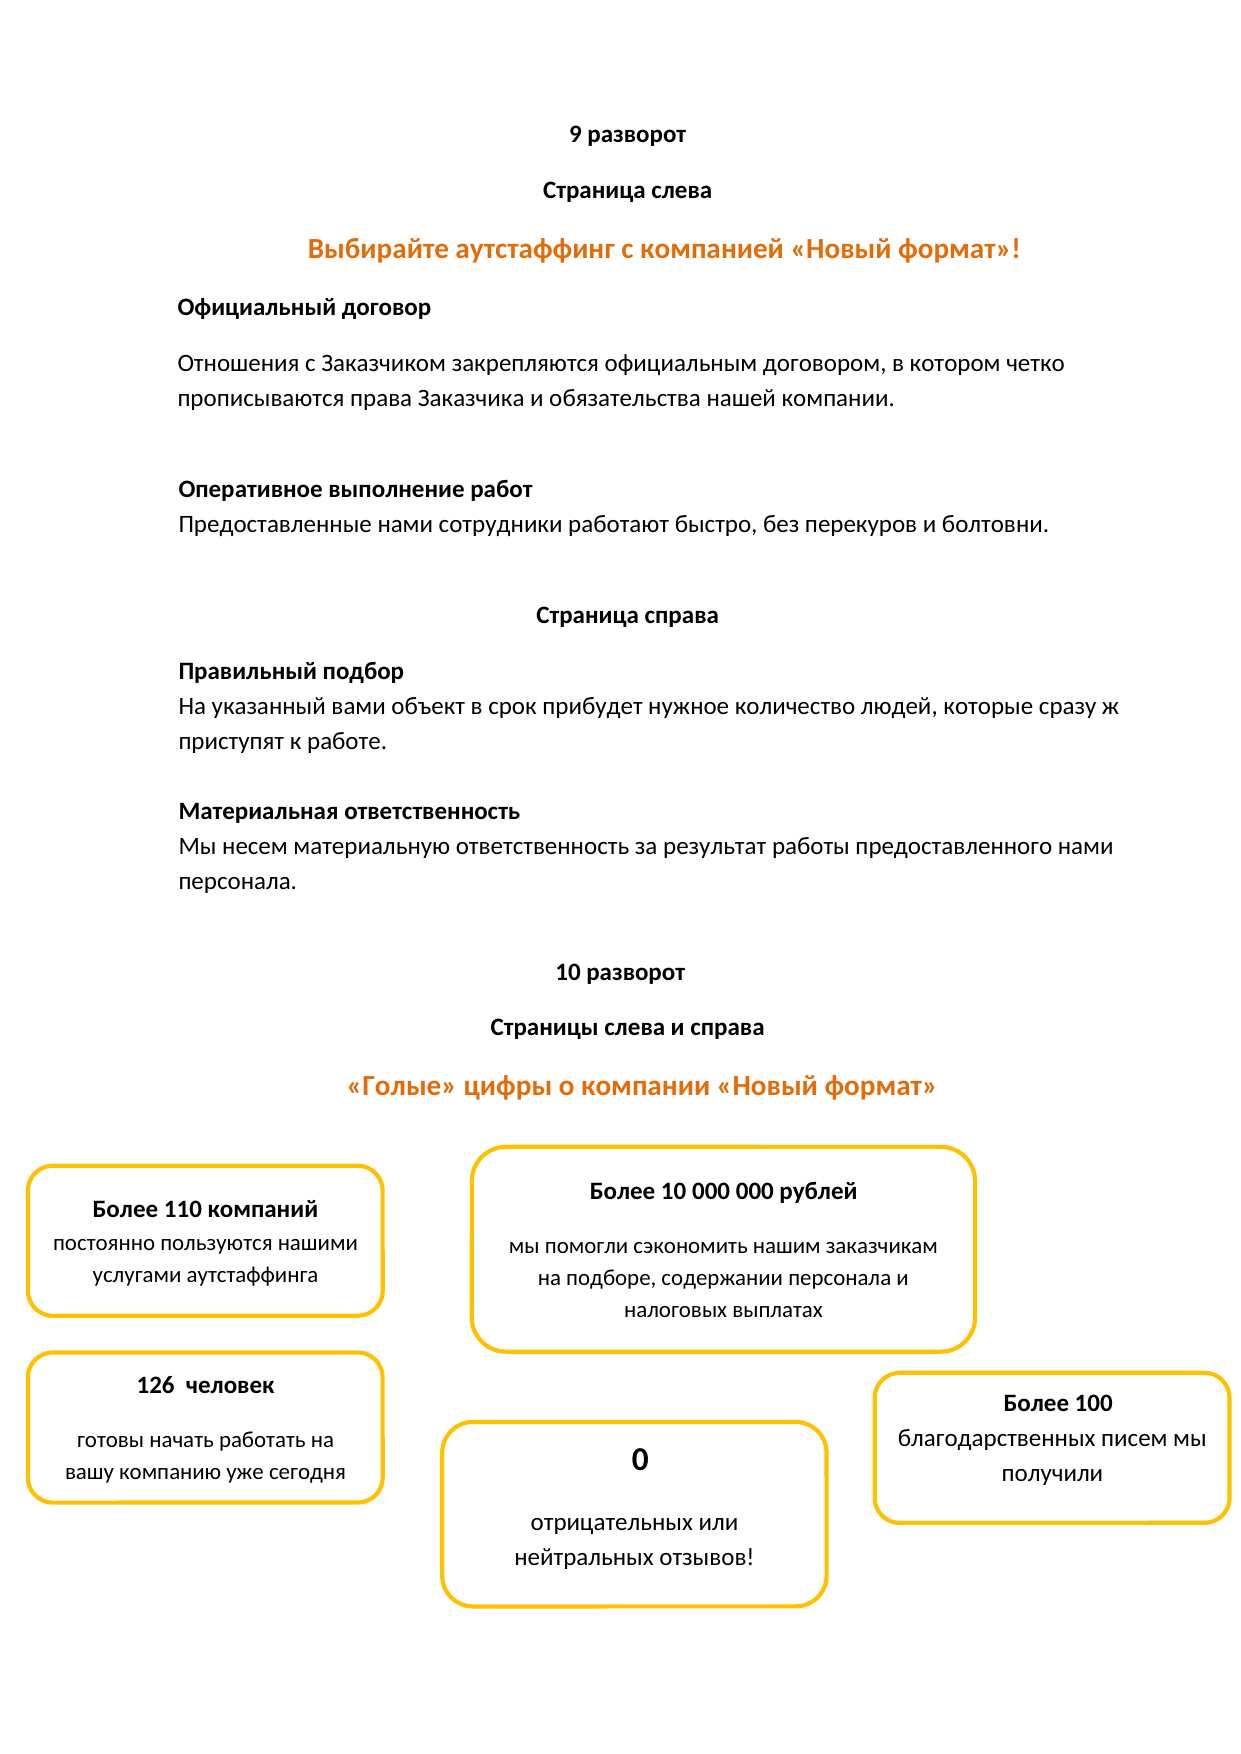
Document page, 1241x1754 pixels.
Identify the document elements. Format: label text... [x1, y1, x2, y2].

list Мы несем материальную ответственность за результат работы предоставленного нами персонала. [178, 830, 1152, 895]
list Оперативное выполнение работ [178, 473, 1152, 504]
text Отношения с Заказчиком закрепляются официальным договором, в котором четко прописываются права Заказчика и обязательства нашей компании. [177, 347, 1152, 413]
text Страница справа [103, 599, 1152, 629]
list Материальная ответственность [178, 795, 1152, 825]
text Официальный договор [177, 292, 1152, 322]
text Страницы слева и справа [103, 1012, 1152, 1042]
text 10 разворот [88, 956, 1152, 986]
list Предоставленные нами сотрудники работают быстро, без перекуров и болтовни. [178, 508, 1152, 539]
text Страница слева [103, 174, 1152, 204]
list «Голые» цифры о компании «Новый формат» [133, 1067, 1152, 1103]
text 9 разворот [103, 118, 1152, 149]
list Правильный подбор [178, 655, 1152, 685]
list На указанный вами объект в срок прибудет нужное количество людей, которые сразу ж приступят к работе. [178, 690, 1152, 755]
text Выбирайте аутстаффинг с компанией «Новый формат»! [177, 230, 1152, 265]
